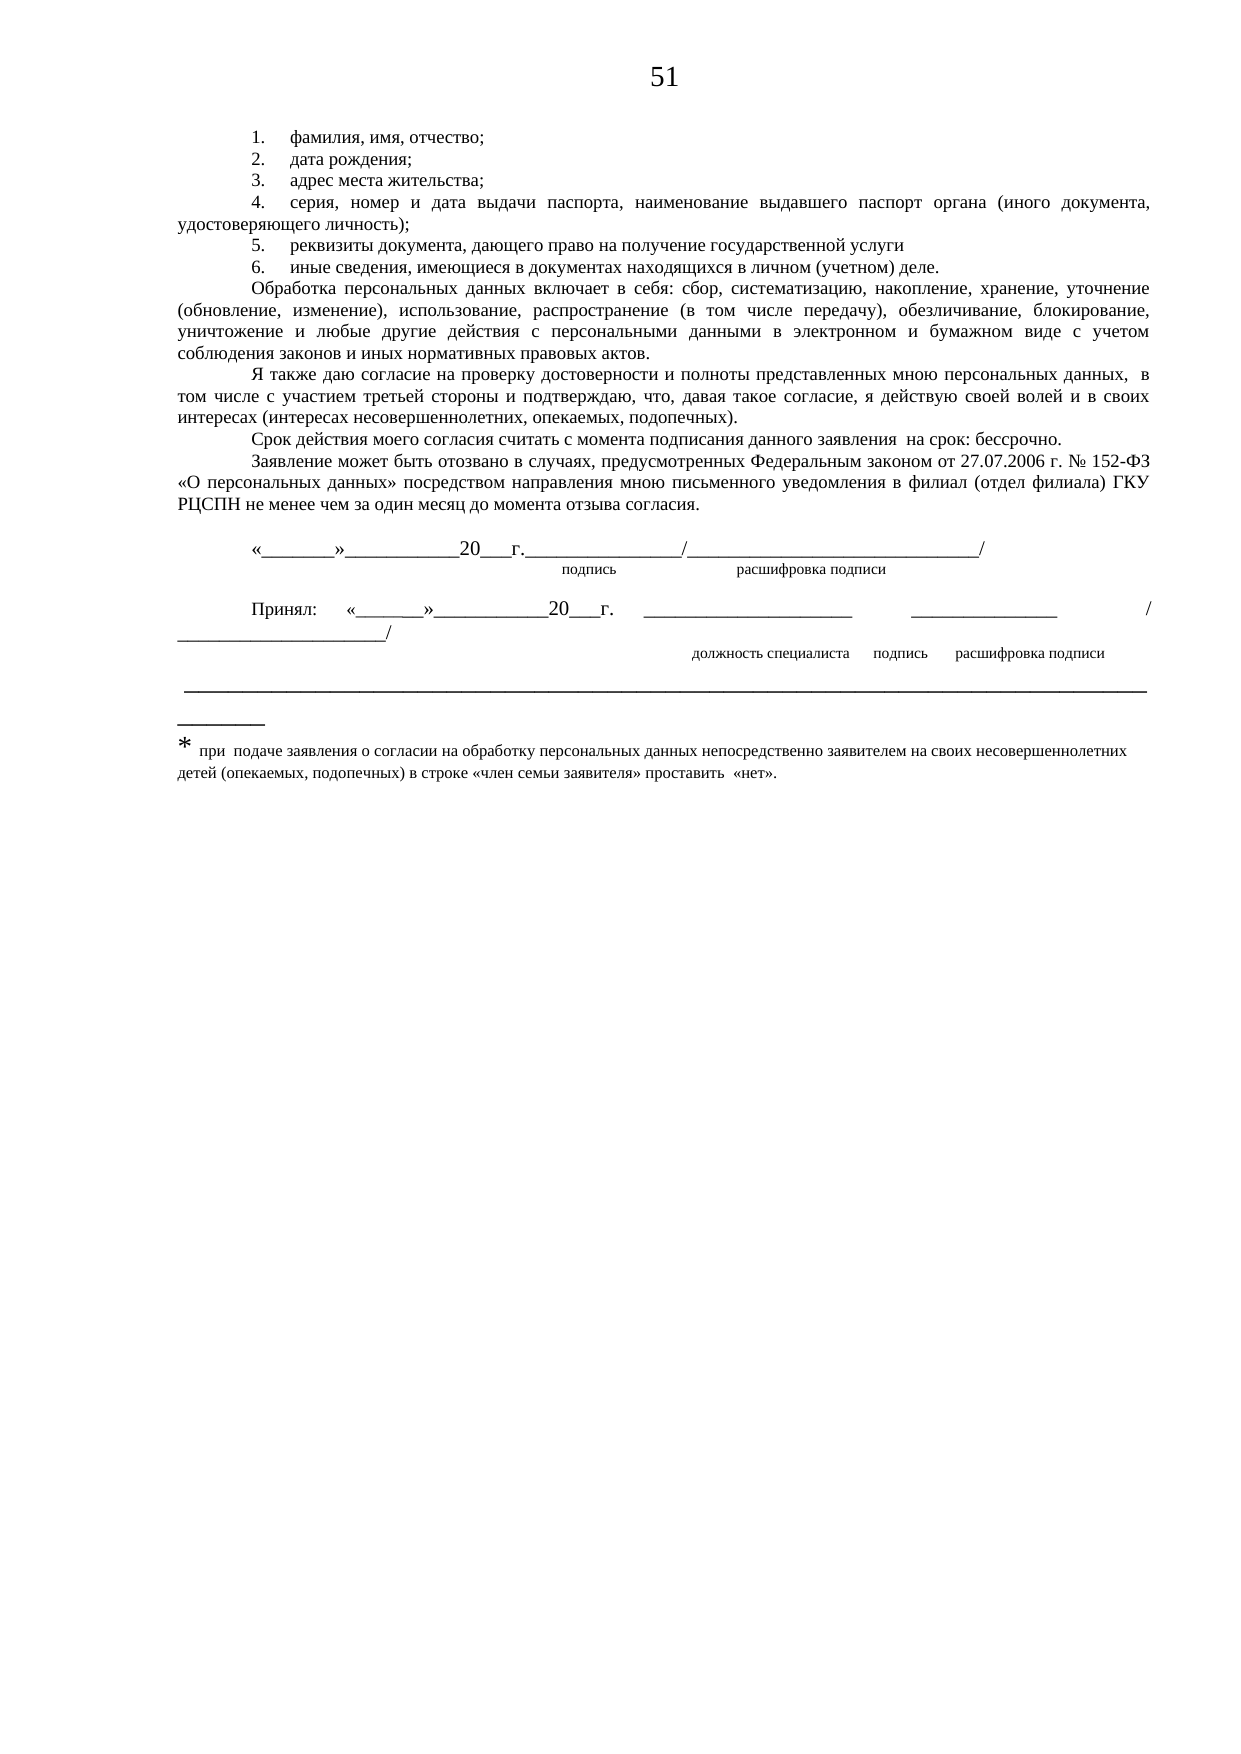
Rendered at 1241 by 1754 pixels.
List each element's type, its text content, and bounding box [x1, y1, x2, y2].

text «_______»___________20___г._______________/____________________________/ [177, 536, 1152, 560]
list адрес места жительства; [177, 169, 1152, 191]
list реквизиты документа, дающего право на получение государственной услуги [177, 234, 1152, 256]
list дата рождения; [177, 148, 1152, 169]
text подпись расшифровка подписи [472, 560, 1152, 578]
list фамилия, имя, отчество; [177, 126, 1152, 148]
text Принял: «_______»___________20___г. ____________________ ______________ / ____________________/ [177, 596, 1152, 644]
list серия, номер и дата выдачи паспорта, наименование выдавшего паспорт органа (иного документа, удостоверяющего личность); [177, 191, 1152, 234]
text * при подаче заявления о согласии на обработку персональных данных непосредственно заявителем на своих несовершеннолетних детей (опекаемых, подопечных) в строке «член семьи заявителя» проставить «нет». [177, 729, 1152, 782]
text Я также даю согласие на проверку достоверности и полноты представленных мною персональных данных, в том числе с участием третьей стороны и подтверждаю, что, давая такое согласие, я действую своей волей и в своих интересах (интересах несовершеннолетних, опекаемых, подопечных). [177, 363, 1152, 428]
list иные сведения, имеющиеся в документах находящихся в личном (учетном) деле. [177, 256, 1152, 277]
text Срок действия моего согласия считать с момента подписания данного заявления на срок: бессрочно. [177, 428, 1152, 449]
text Заявление может быть отозвано в случаях, предусмотренных Федеральным законом от 27.07.2006 г. № 152-ФЗ «О персональных данных» посредством направления мною письменного уведомления в филиал (отдел филиала) ГКУ РЦСПН не менее чем за один месяц до момента отзыва согласия. [177, 449, 1152, 514]
text Обработка персональных данных включает в себя: сбор, систематизацию, накопление, хранение, уточнение (обновление, изменение), использование, распространение (в том числе передачу), обезличивание, блокирование, уничтожение и любые другие действия с персональными данными в электронном и бумажном виде с учетом соблюдения законов и иных нормативных правовых актов. [177, 277, 1152, 363]
text должность специалиста подпись расшифровка подписи [177, 644, 1152, 662]
text ________________________________________________________________________ [177, 662, 1152, 729]
